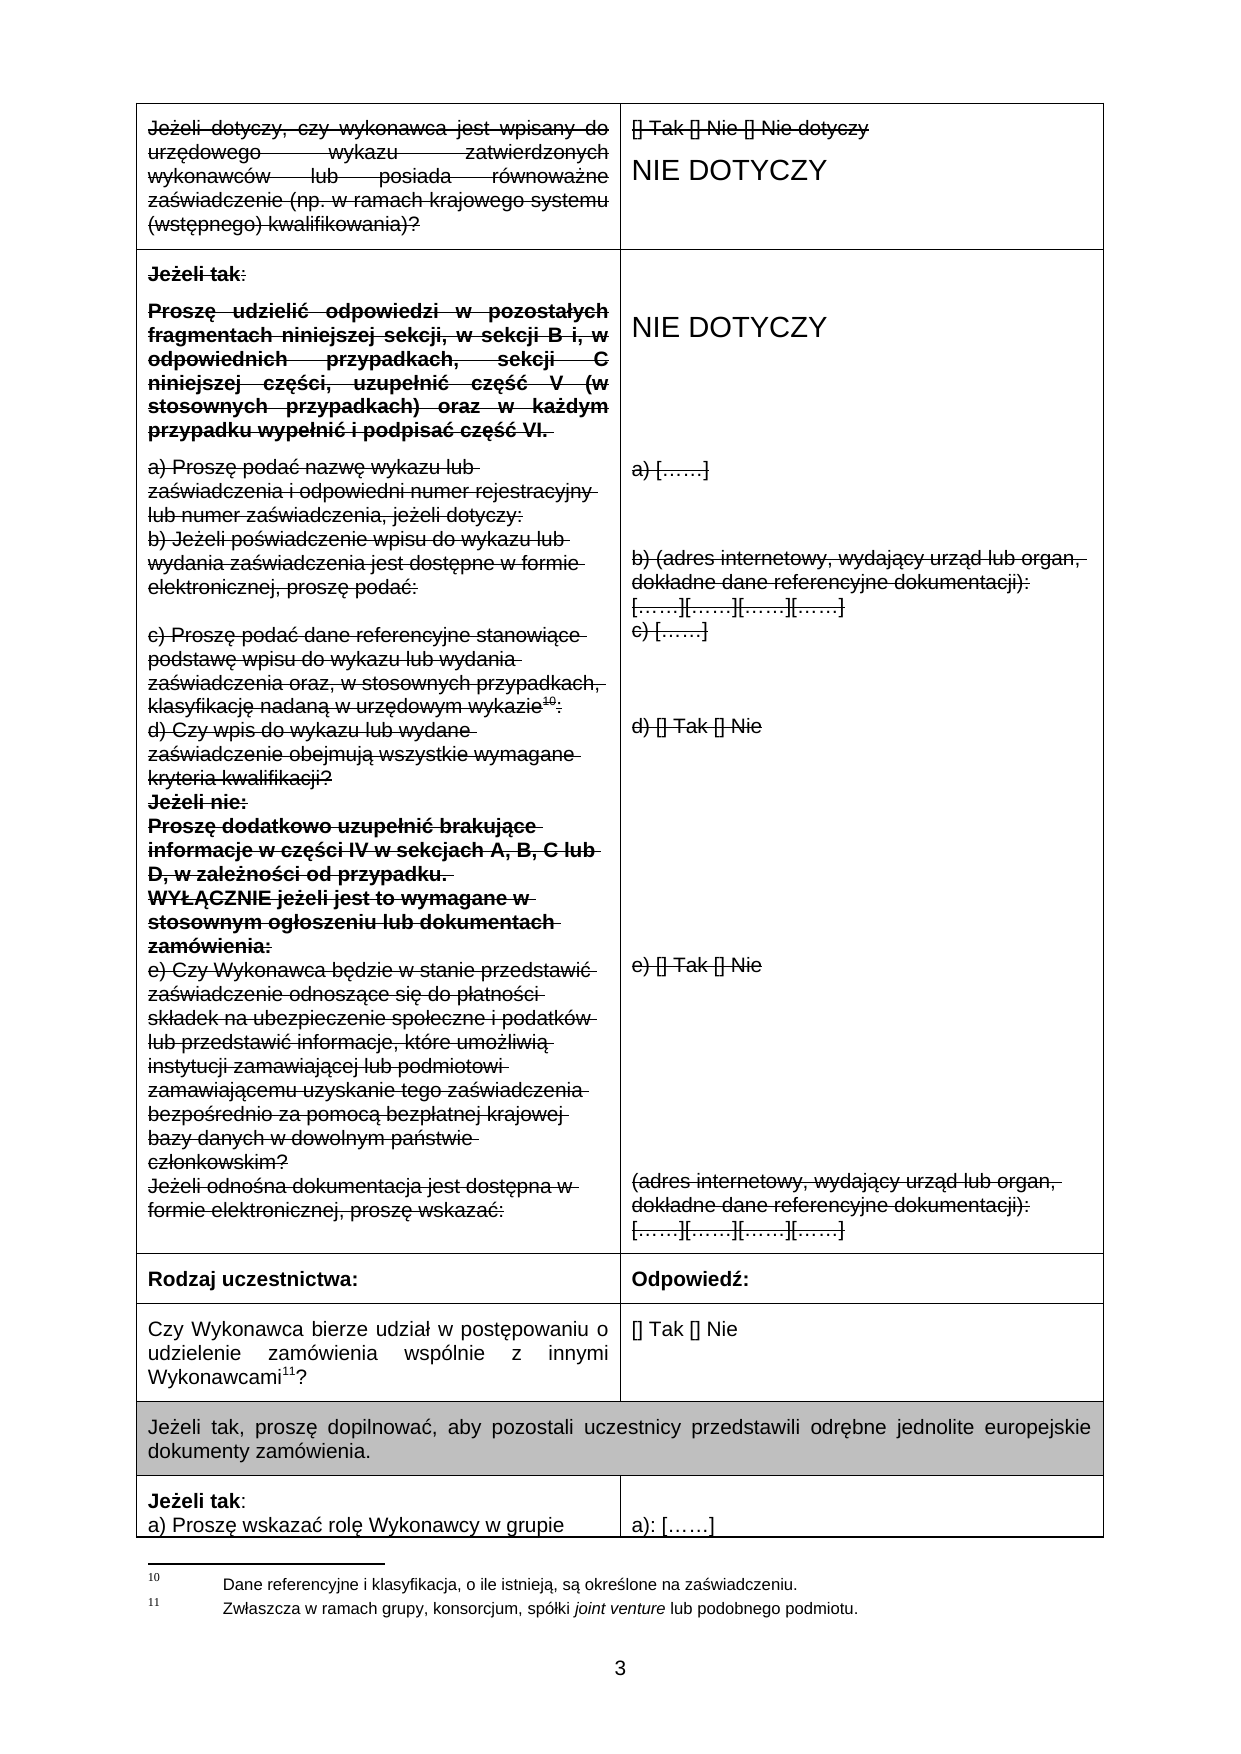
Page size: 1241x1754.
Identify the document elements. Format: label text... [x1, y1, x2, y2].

table_cell Czy Wykonawca bierze udział w postępowaniu o udzielenie zamówienia wspólnie z innymi Wykonawcami? [137, 1304, 620, 1401]
table_cell Jeżeli dotyczy, czy wykonawca jest wpisany do urzędowego wykazu zatwierdzonych wykonawców lub posiada równoważne zaświadczenie (np. w ramach krajowego systemu (wstępnego) kwalifikowania)? [137, 104, 620, 248]
table_cell NIE DOTYCZY a) [……] b) (adres internetowy, wydający urząd lub organ, dokładne dane referencyjne dokumentacji): [……][……][……][……] c) [……] d) [] Tak [] Nie e) [] Tak [] Nie (adres internetowy, wydający urząd lub organ, dokładne dane referencyjne dokumentacji): [……][……][……][……] [621, 250, 1103, 1253]
table_cell Jeżeli tak, proszę dopilnować, aby pozostali uczestnicy przedstawili odrębne jednolite europejskie dokumenty zamówienia. [137, 1402, 1103, 1475]
table_cell [] Tak [] Nie [] Nie dotyczy NIE DOTYCZY [621, 104, 1103, 248]
table_cell Jeżeli tak: Proszę udzielić odpowiedzi w pozostałych fragmentach niniejszej sekcji, w sekcji B i, w odpowiednich przypadkach, sekcji C niniejszej części, uzupełnić część V (w stosownych przypadkach) oraz w każdym przypadku wypełnić i podpisać część VI. a) Proszę podać nazwę wykazu lub zaświadczenia i odpowiedni numer rejestracyjny lub numer zaświadczenia, jeżeli dotyczy: b) Jeżeli poświadczenie wpisu do wykazu lub wydania zaświadczenia jest dostępne w formie elektronicznej, proszę podać: c) Proszę podać dane referencyjne stanowiące podstawę wpisu do wykazu lub wydania zaświadczenia oraz, w stosownych przypadkach, klasyfikację nadaną w urzędowym wykazie: d) Czy wpis do wykazu lub wydane zaświadczenie obejmują wszystkie wymagane kryteria kwalifikacji? Jeżeli nie: Proszę dodatkowo uzupełnić brakujące informacje w części IV w sekcjach A, B, C lub D, w zależności od przypadku. WYŁĄCZNIE jeżeli jest to wymagane w stosownym ogłoszeniu lub dokumentach zamówienia: e) Czy Wykonawca będzie w stanie przedstawić zaświadczenie odnoszące się do płatności składek na ubezpieczenie społeczne i podatków lub przedstawić informacje, które umożliwią instytucji zamawiającej lub podmiotowi zamawiającemu uzyskanie tego zaświadczenia bezpośrednio za pomocą bezpłatnej krajowej bazy danych w dowolnym państwie członkowskim? Jeżeli odnośna dokumentacja jest dostępna w formie elektronicznej, proszę wskazać: [137, 250, 620, 1253]
table_cell Rodzaj uczestnictwa: [137, 1254, 620, 1303]
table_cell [621, 1476, 1103, 1536]
table_cell Odpowiedź: [621, 1254, 1103, 1303]
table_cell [137, 1476, 620, 1536]
table_cell [] Tak [] Nie [621, 1304, 1103, 1401]
